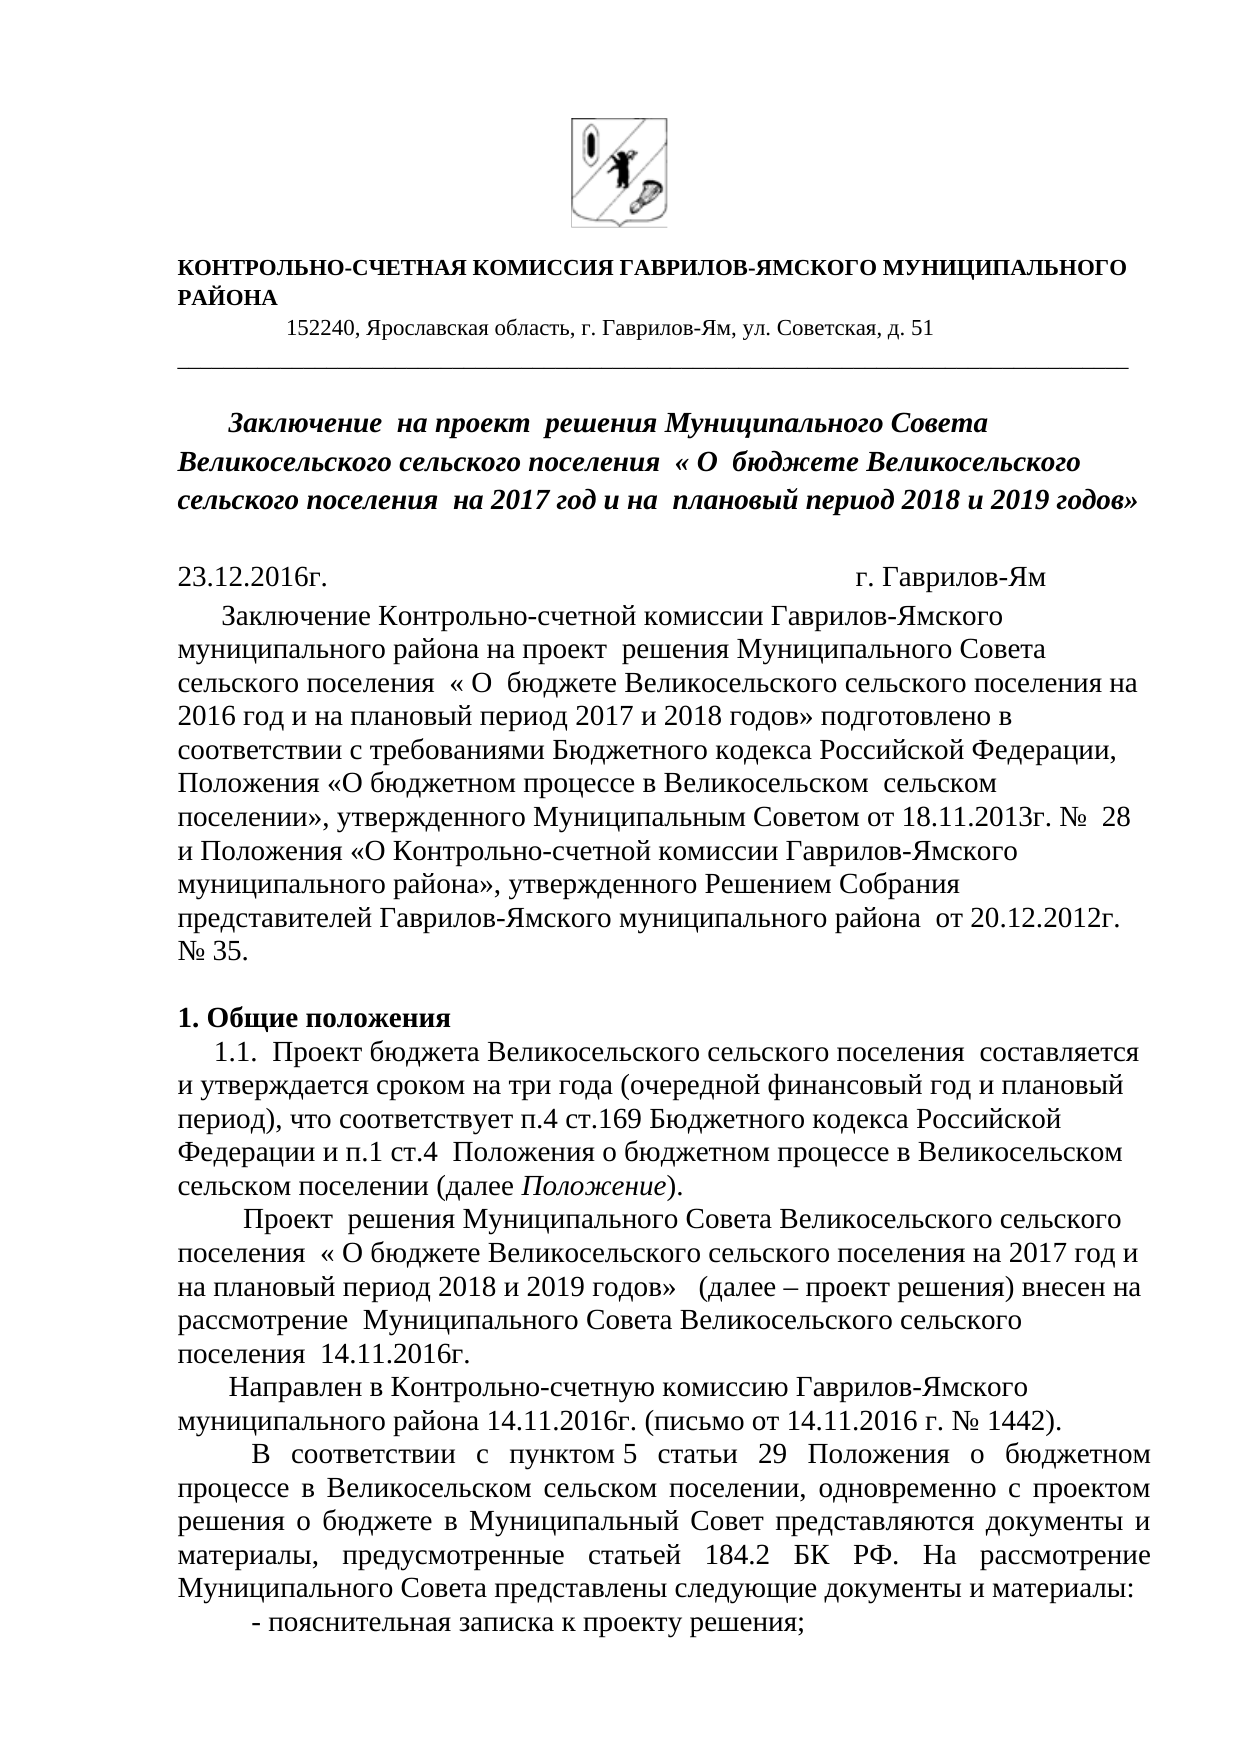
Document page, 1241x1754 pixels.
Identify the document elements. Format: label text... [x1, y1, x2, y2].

text 23.12.2016г. г. Гаврилов-Ям [177, 559, 1152, 593]
text КОНТРОЛЬНО-СЧЕТНАЯ КОМИССИЯ ГАВРИЛОВ-ЯМСКОГО МУНИЦИПАЛЬНОГО РАЙОНА [177, 254, 1152, 311]
text ___________________________________________________________________________________ [177, 345, 1152, 371]
text Заключение Контрольно-счетной комиссии Гаврилов-Ямского муниципального района на проект решения Муниципального Совета сельского поселения « О бюджете Великосельского сельского поселения на 2016 год и на плановый период 2017 и 2018 годов» подготовлено в соответствии с требованиями Бюджетного кодекса Российской Федерации, Положения «О бюджетном процессе в Великосельском сельском поселении», утвержденного Муниципальным Советом от 18.11.2013г. № 28 и Положения «О Контрольно-счетной комиссии Гаврилов-Ямского муниципального района», утвержденного Решением Собрания представителей Гаврилов-Ямского муниципального района от 20.12.2012г. № 35. [177, 598, 1152, 967]
text Направлен в Контрольно-счетную комиссию Гаврилов-Ямского муниципального района 14.11.2016г. (письмо от 14.11.2016 г. № 1442). [177, 1369, 1152, 1436]
text 1. Общие положения [177, 1000, 1152, 1034]
text Проект решения Муниципального Совета Великосельского сельского поселения « О бюджете Великосельского сельского поселения на 2017 год и на плановый период 2018 и 2019 годов» (далее – проект решения) внесен на рассмотрение Муниципального Совета Великосельского сельского поселения 14.11.2016г. [177, 1202, 1152, 1369]
text В соответствии с пунктом 5 статьи 29 Положения о бюджетном процессе в Великосельском сельском поселении, одновременно с проектом решения о бюджете в Муниципальный Совет представляются документы и материалы, предусмотренные статьей 184.2 БК РФ. На рассмотрение Муниципального Совета представлены следующие документы и материалы: [177, 1436, 1152, 1604]
text Заключение на проект решения Муниципального Совета Великосельского сельского поселения « О бюджете Великосельского сельского поселения на 2017 год и на плановый период 2018 и 2019 годов» [177, 405, 1152, 516]
picture [570, 118, 668, 229]
text 1.1. Проект бюджета Великосельского сельского поселения составляется и утверждается сроком на три года (очередной финансовый год и плановый период), что соответствует п.4 ст.169 Бюджетного кодекса Российской Федерации и п.1 ст.4 Положения о бюджетном процессе в Великосельском сельском поселении (далее Положение). [177, 1034, 1152, 1202]
text 152240, Ярославская область, г. Гаврилов-Ям, ул. Советская, д. 51 [177, 314, 1152, 341]
text - пояснительная записка к проекту решения; [177, 1604, 1152, 1638]
